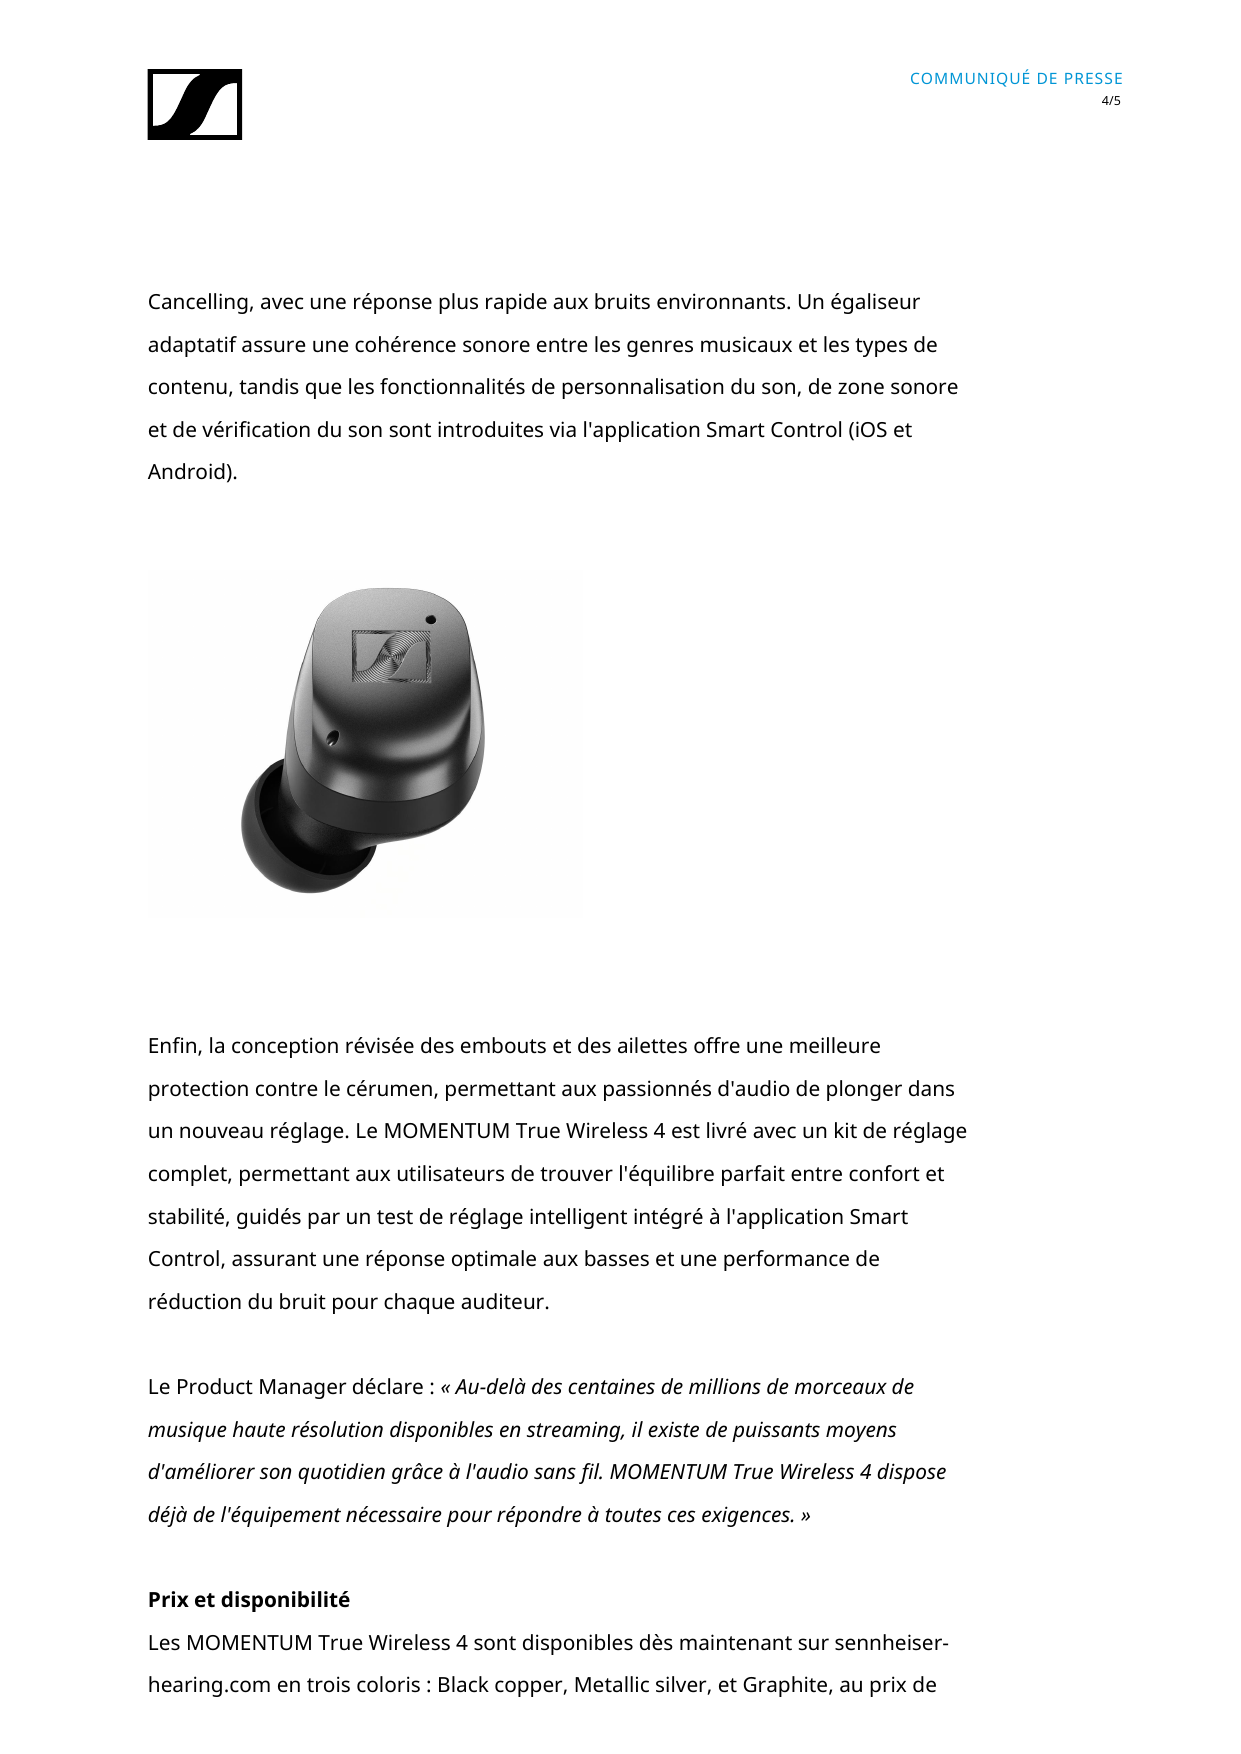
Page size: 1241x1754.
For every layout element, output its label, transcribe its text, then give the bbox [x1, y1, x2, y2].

text Prix et disponibilité [148, 1585, 968, 1614]
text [148, 1628, 968, 1699]
text Le Product Manager déclare : « Au-delà des centaines de millions de morceaux de musique haute résolution disponibles en streaming, il existe de puissants moyens d'améliorer son quotidien grâce à l'audio sans fil. MOMENTUM True Wireless 4 dispose déjà de l'équipement nécessaire pour répondre à toutes ces exigences. » [148, 1372, 968, 1528]
picture [147, 570, 583, 918]
text Enfin, la conception révisée des embouts et des ailettes offre une meilleure protection contre le cérumen, permettant aux passionnés d'audio de plonger dans un nouveau réglage. Le MOMENTUM True Wireless 4 est livré avec un kit de réglage complet, permettant aux utilisateurs de trouver l'équilibre parfait entre confort et stabilité, guidés par un test de réglage intelligent intégré à l'application Smart Control, assurant une réponse optimale aux basses et une performance de réduction du bruit pour chaque auditeur. [148, 1031, 968, 1315]
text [148, 287, 968, 486]
